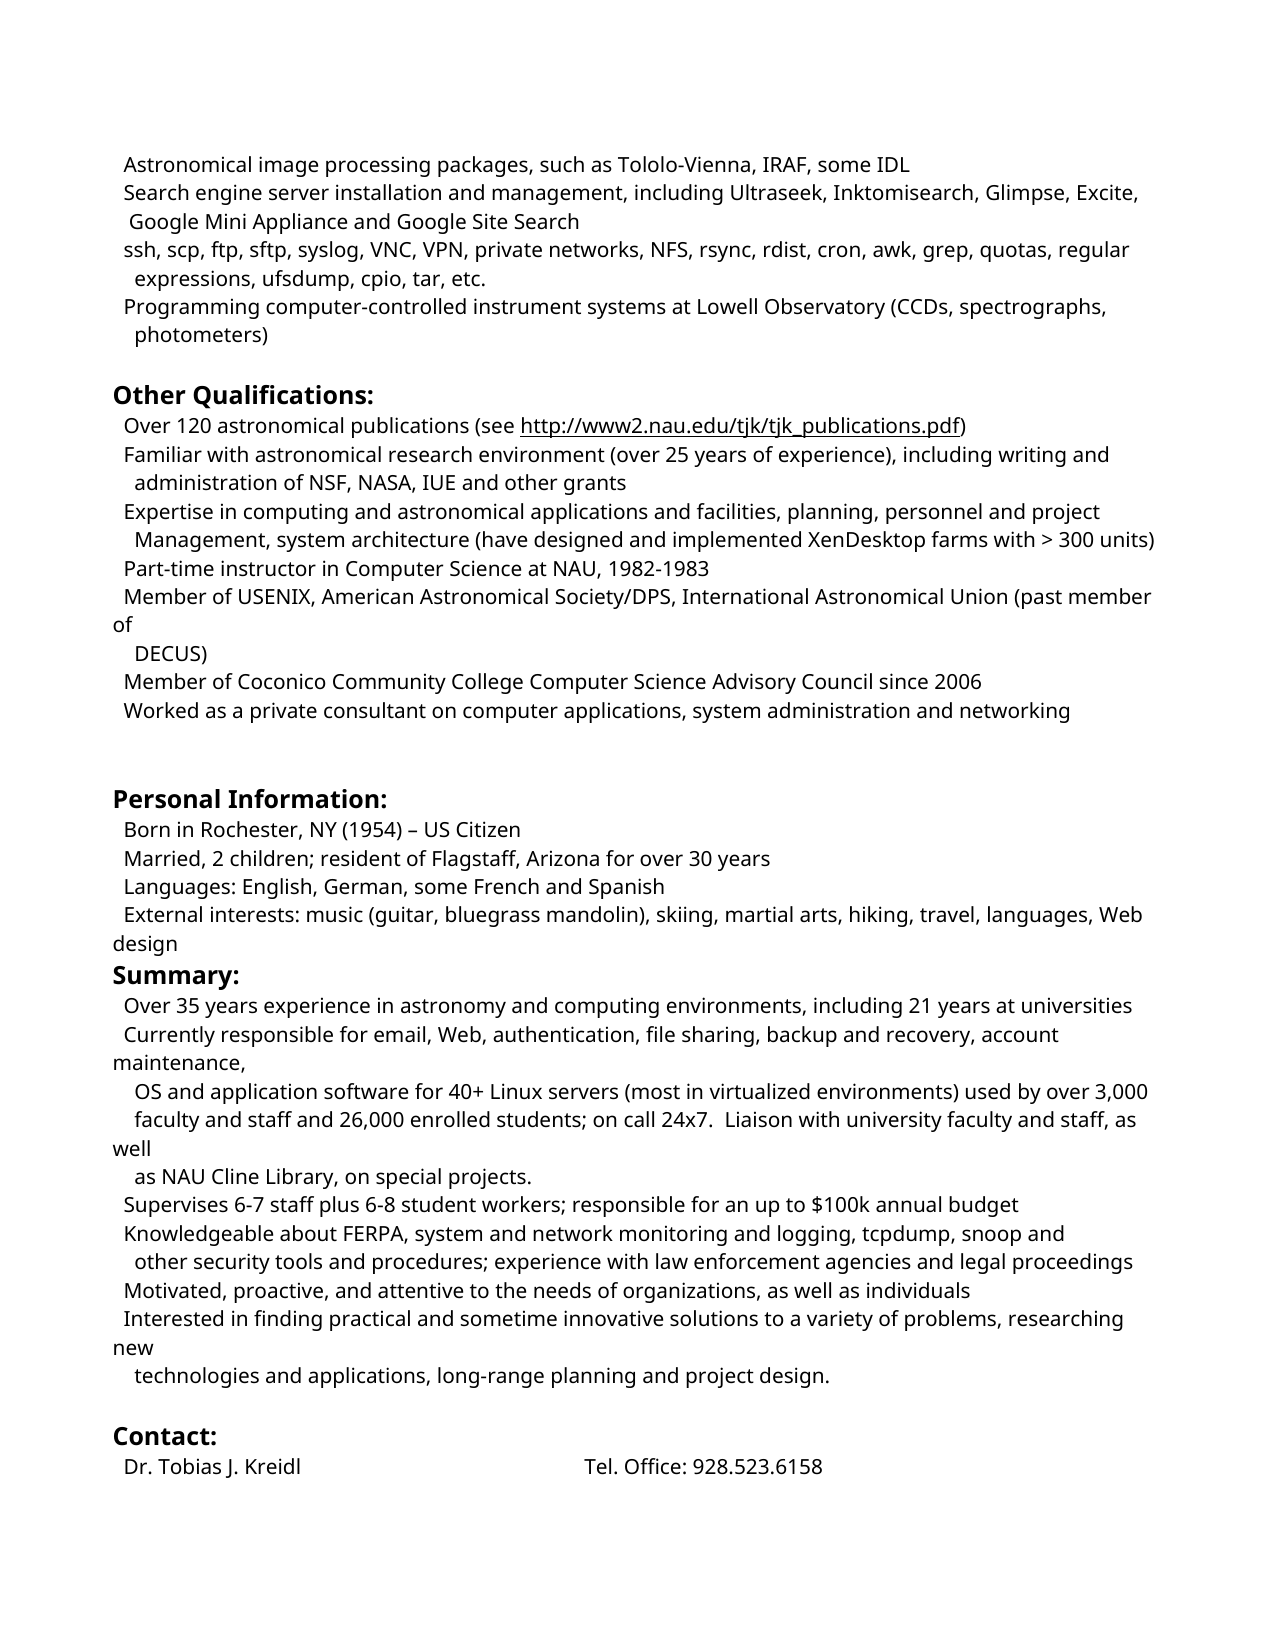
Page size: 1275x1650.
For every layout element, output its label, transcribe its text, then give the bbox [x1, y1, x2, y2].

text External interests: music (guitar, bluegrass mandolin), skiing, martial arts, hiking, travel, languages, Web design [112, 901, 1162, 957]
text Familiar with astronomical research environment (over 25 years of experience), including writing and [112, 440, 1162, 468]
text Expertise in computing and astronomical applications and facilities, planning, personnel and project [112, 497, 1162, 525]
text Motivated, proactive, and attentive to the needs of organizations, as well as individuals [112, 1276, 1162, 1304]
text Contact: [112, 1418, 1162, 1452]
text Member of USENIX, American Astronomical Society/DPS, International Astronomical Union (past member of [112, 582, 1162, 639]
text administration of NSF, NASA, IUE and other grants [112, 468, 1162, 497]
text Other Qualifications: [112, 377, 1162, 412]
text Interested in finding practical and sometime innovative solutions to a variety of problems, researching new [112, 1304, 1162, 1361]
text as NAU Cline Library, on special projects. [112, 1162, 1162, 1191]
text photometers) [112, 321, 1162, 349]
text Part-time instructor in Computer Science at NAU, 1982-1983 [112, 554, 1162, 582]
text other security tools and procedures; experience with law enforcement agencies and legal proceedings [112, 1247, 1162, 1276]
text Married, 2 children; resident of Flagstaff, Arizona for over 30 years [112, 844, 1162, 872]
text Astronomical image processing packages, such as Tololo-Vienna, IRAF, some IDL [112, 150, 1162, 178]
text Over 35 years experience in astronomy and computing environments, including 21 years at universities [112, 992, 1162, 1020]
text Google Mini Appliance and Google Site Search [112, 207, 1162, 235]
text DECUS) [112, 639, 1162, 667]
text OS and application software for 40+ Linux servers (most in virtualized environments) used by over 3,000 [112, 1077, 1162, 1105]
text Supervises 6-7 staff plus 6-8 student workers; responsible for an up to $100k annual budget [112, 1191, 1162, 1219]
text Over 120 astronomical publications (see http://www2.nau.edu/tjk/tjk_publications.pdf) [112, 412, 1162, 440]
text Born in (1954) – US Citizen [112, 815, 1162, 844]
text Personal Information: [112, 781, 1162, 815]
text Currently responsible for email, Web, authentication, file sharing, backup and recovery, account maintenance, [112, 1020, 1162, 1077]
text Management, system architecture (have designed and implemented XenDesktop farms with > 300 units) [112, 525, 1162, 554]
text Knowledgeable about FERPA, system and network monitoring and logging, tcpdump, snoop and [112, 1219, 1162, 1247]
text expressions, ufsdump, cpio, tar, etc. [112, 264, 1162, 292]
text technologies and applications, long-range planning and project design. [112, 1361, 1162, 1390]
text Summary: [112, 957, 1162, 992]
text faculty and staff and 26,000 enrolled students; on call 24x7. Liaison with university faculty and staff, as well [112, 1105, 1162, 1162]
text Dr. Tobias J. Kreidl Tel. Office: 928.523.6158 [112, 1452, 1162, 1481]
text Programming computer-controlled instrument systems at Lowell Observatory (CCDs, spectrographs, [112, 292, 1162, 321]
text Search engine server installation and management, including Ultraseek, Inktomisearch, Glimpse, Excite, [112, 178, 1162, 207]
text ssh, scp, ftp, sftp, syslog, VNC, VPN, private networks, NFS, rsync, rdist, cron, awk, grep, quotas, regular [112, 235, 1162, 264]
text Member of Computer Science Advisory Council since 2006 [112, 667, 1162, 696]
text Languages: English, German, some French and Spanish [112, 872, 1162, 901]
text Worked as a private consultant on computer applications, system administration and networking [112, 696, 1162, 724]
